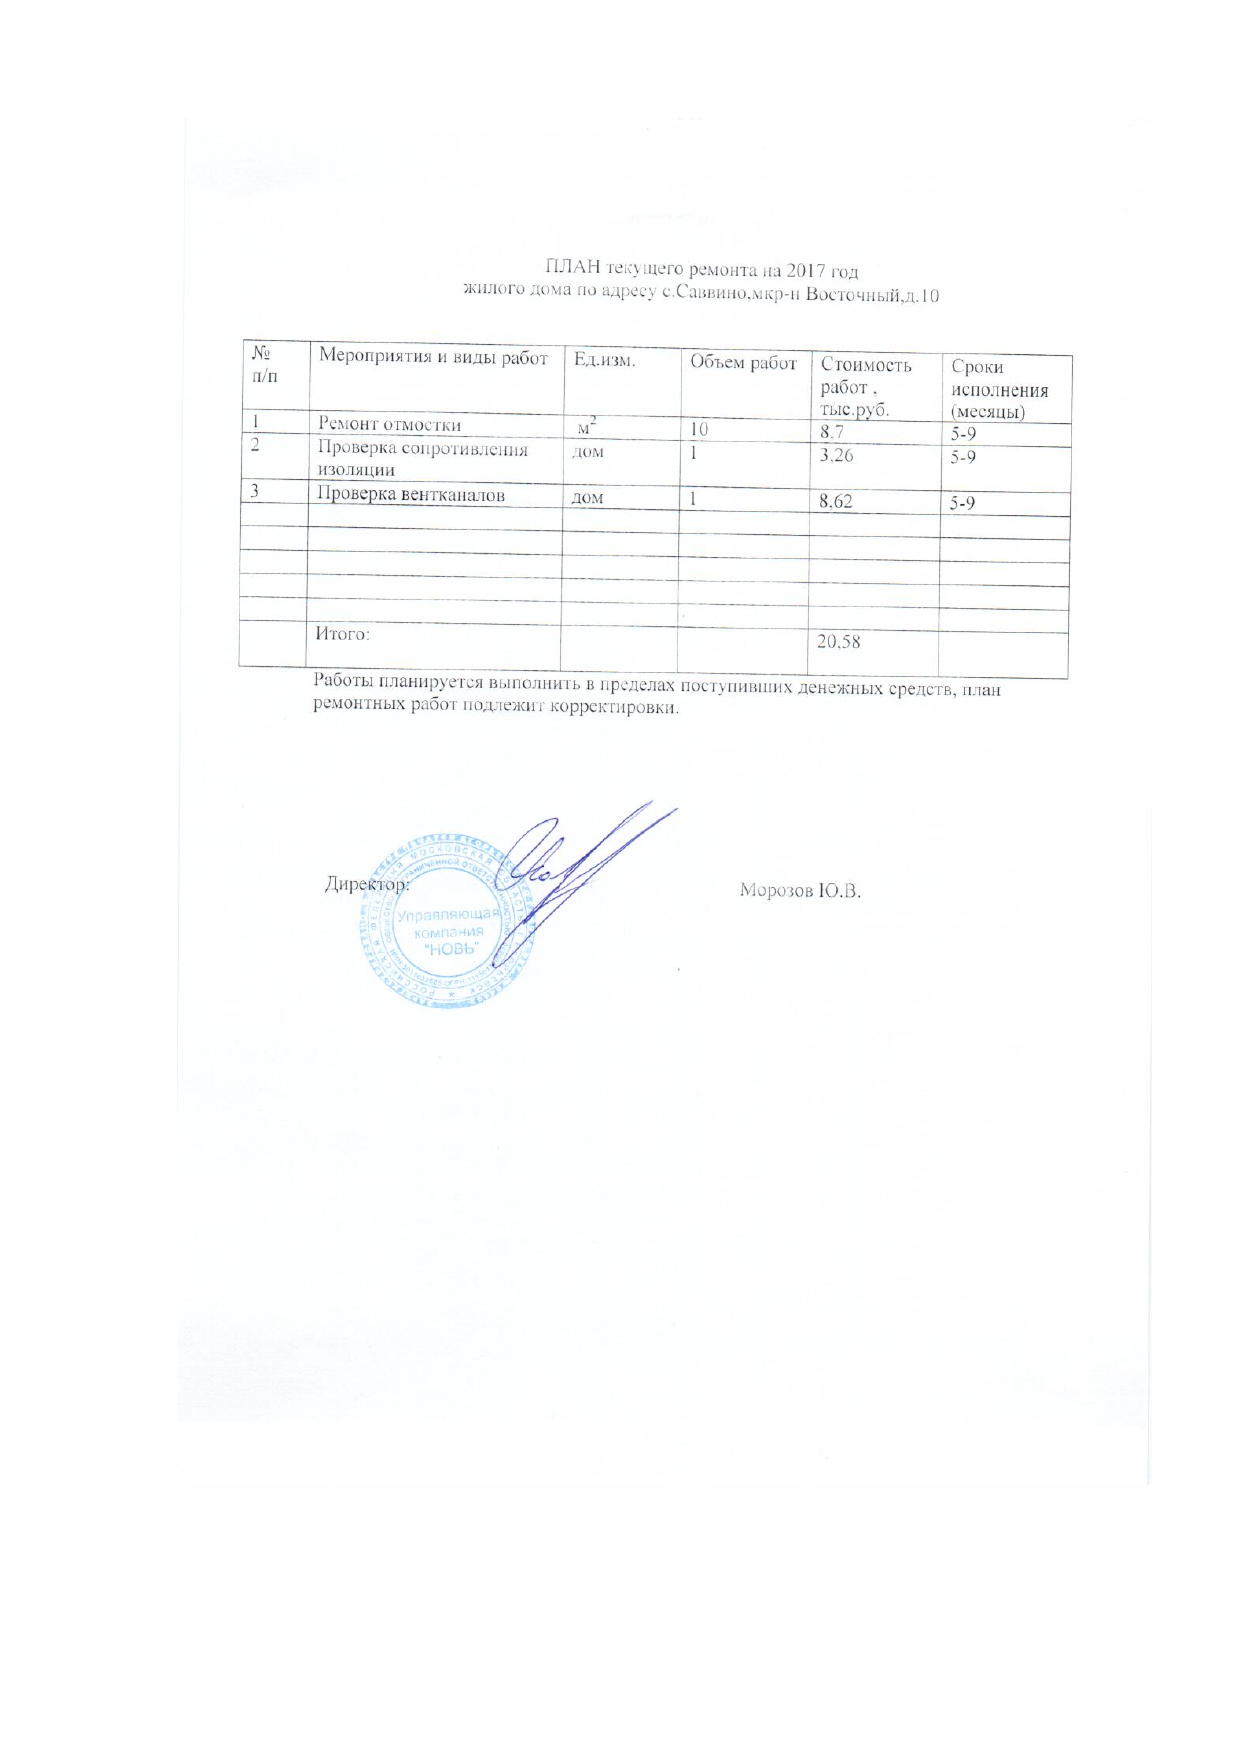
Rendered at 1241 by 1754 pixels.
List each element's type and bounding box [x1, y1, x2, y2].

picture [177, 118, 1152, 1496]
